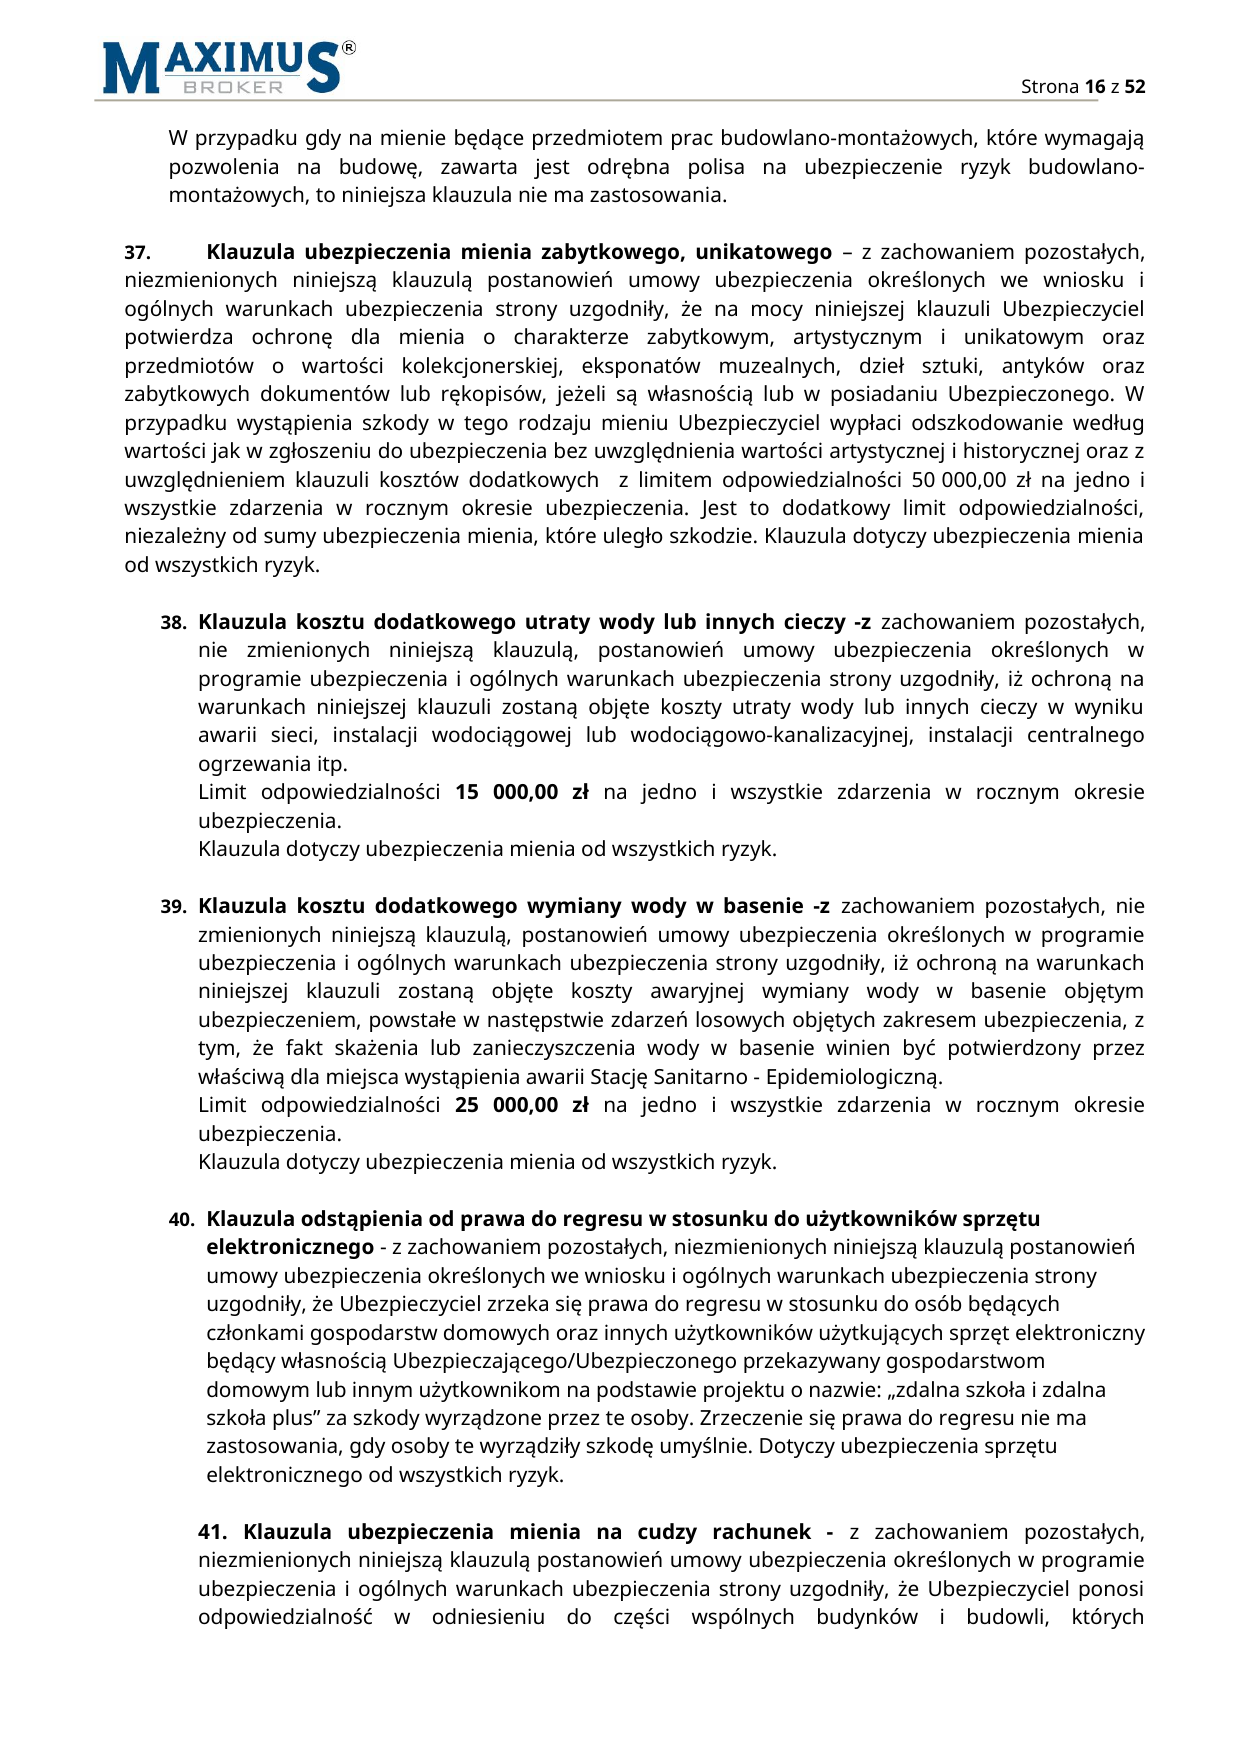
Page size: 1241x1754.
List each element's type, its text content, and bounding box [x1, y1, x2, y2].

text Limit odpowiedzialności 15 000,00 zł na jedno i wszystkie zdarzenia w rocznym okresie ubezpieczenia. [198, 777, 1146, 834]
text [198, 1517, 1146, 1631]
text W przypadku gdy na mienie będące przedmiotem prac budowlano-montażowych, które wymagają pozwolenia na budowę, zawarta jest odrębna polisa na ubezpieczenie ryzyk budowlano-montażowych, to niniejsza klauzula nie ma zastosowania. [168, 123, 1146, 209]
list Klauzula kosztu dodatkowego wymiany wody w basenie -z zachowaniem pozostałych, nie zmienionych niniejszą klauzulą, postanowień umowy ubezpieczenia określonych w programie ubezpieczenia i ogólnych warunkach ubezpieczenia strony uzgodniły, iż ochroną na warunkach niniejszej klauzuli zostaną objęte koszty awaryjnej wymiany wody w basenie objętym ubezpieczeniem, powstałe w następstwie zdarzeń losowych objętych zakresem ubezpieczenia, z tym, że fakt skażenia lub zanieczyszczenia wody w basenie winien być potwierdzony przez właściwą dla miejsca wystąpienia awarii Stację Sanitarno - Epidemiologiczną. [160, 891, 1146, 1090]
list Klauzula kosztu dodatkowego utraty wody lub innych cieczy -z zachowaniem pozostałych, nie zmienionych niniejszą klauzulą, postanowień umowy ubezpieczenia określonych w programie ubezpieczenia i ogólnych warunkach ubezpieczenia strony uzgodniły, iż ochroną na warunkach niniejszej klauzuli zostaną objęte koszty utraty wody lub innych cieczy w wyniku awarii sieci, instalacji wodociągowej lub wodociągowo-kanalizacyjnej, instalacji centralnego ogrzewania itp. [160, 607, 1146, 777]
picture [97, 36, 362, 98]
list Klauzula odstąpienia od prawa do regresu w stosunku do użytkowników sprzętu elektronicznego - z zachowaniem pozostałych, niezmienionych niniejszą klauzulą postanowień umowy ubezpieczenia określonych we wniosku i ogólnych warunkach ubezpieczenia strony uzgodniły, że Ubezpieczyciel zrzeka się prawa do regresu w stosunku do osób będących członkami gospodarstw domowych oraz innych użytkowników użytkujących sprzęt elektroniczny będący własnością Ubezpieczającego/Ubezpieczonego przekazywany gospodarstwom domowym lub innym użytkownikom na podstawie projektu o nazwie: „zdalna szkoła i zdalna szkoła plus” za szkody wyrządzone przez te osoby. Zrzeczenie się prawa do regresu nie ma zastosowania, gdy osoby te wyrządziły szkodę umyślnie. Dotyczy ubezpieczenia sprzętu elektronicznego od wszystkich ryzyk. [168, 1204, 1146, 1488]
text Klauzula dotyczy ubezpieczenia mienia od wszystkich ryzyk. [198, 1147, 1146, 1176]
text Limit odpowiedzialności 25 000,00 zł na jedno i wszystkie zdarzenia w rocznym okresie ubezpieczenia. [198, 1090, 1146, 1147]
text Klauzula dotyczy ubezpieczenia mienia od wszystkich ryzyk. [198, 834, 1146, 863]
list Klauzula ubezpieczenia mienia zabytkowego, unikatowego – z zachowaniem pozostałych, niezmienionych niniejszą klauzulą postanowień umowy ubezpieczenia określonych we wniosku i ogólnych warunkach ubezpieczenia strony uzgodniły, że na mocy niniejszej klauzuli Ubezpieczyciel potwierdza ochronę dla mienia o charakterze zabytkowym, artystycznym i unikatowym oraz przedmiotów o wartości kolekcjonerskiej, eksponatów muzealnych, dzieł sztuki, antyków oraz zabytkowych dokumentów lub rękopisów, jeżeli są własnością lub w posiadaniu Ubezpieczonego. W przypadku wystąpienia szkody w tego rodzaju mieniu Ubezpieczyciel wypłaci odszkodowanie według wartości jak w zgłoszeniu do ubezpieczenia bez uwzględnienia wartości artystycznej i historycznej oraz z uwzględnieniem klauzuli kosztów dodatkowych z limitem odpowiedzialności 50 000,00 zł na jedno i wszystkie zdarzenia w rocznym okresie ubezpieczenia. Jest to dodatkowy limit odpowiedzialności, niezależny od sumy ubezpieczenia mienia, które uległo szkodzie. Klauzula dotyczy ubezpieczenia mienia od wszystkich ryzyk. [124, 237, 1146, 578]
